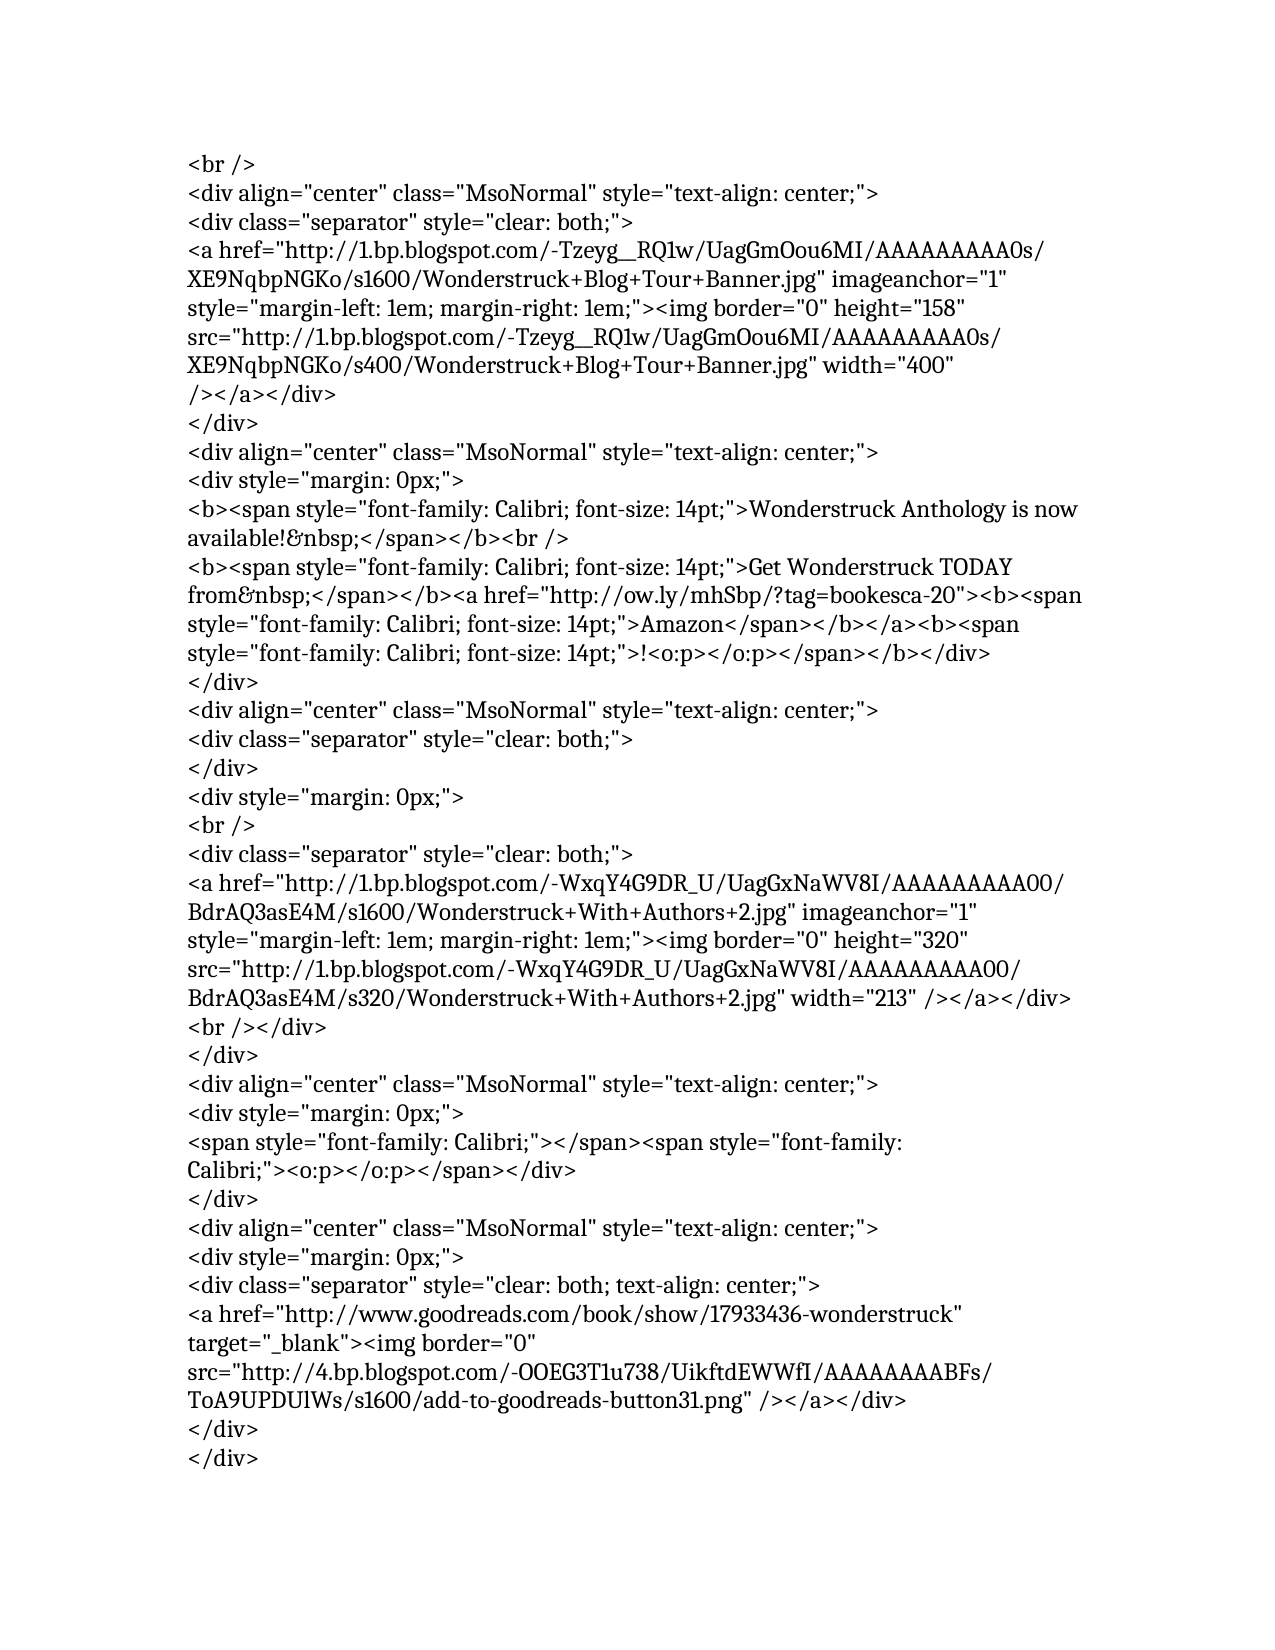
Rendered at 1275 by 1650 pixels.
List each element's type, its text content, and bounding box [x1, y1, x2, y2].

text <div class="separator" style="clear: both;"> [187, 725, 1087, 754]
text </div> [187, 1444, 1087, 1472]
text <div style="margin: 0px;"> [187, 782, 1087, 811]
text <b><span style="font-family: Calibri; font-size: 14pt;">Get Wonderstruck TODAY from&nbsp;</span></b><a href="http://ow.ly/mhSbp/?tag=bookesca-20"><b><span style="font-family: Calibri; font-size: 14pt;">Amazon</span></b></a><b><span style="font-family: Calibri; font-size: 14pt;">!<o:p></o:p></span></b></div> [187, 552, 1087, 667]
text <div style="margin: 0px;"> [187, 466, 1087, 495]
text <div align="center" class="MsoNormal" style="text-align: center;"> [187, 696, 1087, 725]
text <div class="separator" style="clear: both;"> [187, 840, 1087, 869]
text <div align="center" class="MsoNormal" style="text-align: center;"> [187, 1214, 1087, 1242]
text <a href="http://1.bp.blogspot.com/-WxqY4G9DR_U/UagGxNaWV8I/AAAAAAAAA00/BdrAQ3asE4M/s1600/Wonderstruck+With+Authors+2.jpg" imageanchor="1" style="margin-left: 1em; margin-right: 1em;"><img border="0" height="320" src="http://1.bp.blogspot.com/-WxqY4G9DR_U/UagGxNaWV8I/AAAAAAAAA00/BdrAQ3asE4M/s320/Wonderstruck+With+Authors+2.jpg" width="213" /></a></div> [187, 869, 1087, 1012]
text <br /> [187, 150, 1087, 179]
text </div> [187, 754, 1087, 782]
text <div class="separator" style="clear: both; text-align: center;"> [187, 1271, 1087, 1300]
text </div> [187, 1041, 1087, 1070]
text <br /></div> [187, 1012, 1087, 1041]
text <a href="http://1.bp.blogspot.com/-Tzeyg__RQ1w/UagGmOou6MI/AAAAAAAAA0s/XE9NqbpNGKo/s1600/Wonderstruck+Blog+Tour+Banner.jpg" imageanchor="1" style="margin-left: 1em; margin-right: 1em;"><img border="0" height="158" src="http://1.bp.blogspot.com/-Tzeyg__RQ1w/UagGmOou6MI/AAAAAAAAA0s/XE9NqbpNGKo/s400/Wonderstruck+Blog+Tour+Banner.jpg" width="400" /></a></div> [187, 236, 1087, 409]
text <div align="center" class="MsoNormal" style="text-align: center;"> [187, 1070, 1087, 1099]
text </div> [187, 1415, 1087, 1444]
text </div> [187, 409, 1087, 437]
text <div align="center" class="MsoNormal" style="text-align: center;"> [187, 437, 1087, 466]
text <div align="center" class="MsoNormal" style="text-align: center;"> [187, 179, 1087, 207]
text </div> [187, 1185, 1087, 1214]
text <div style="margin: 0px;"> [187, 1099, 1087, 1127]
text <div style="margin: 0px;"> [187, 1242, 1087, 1271]
text <b><span style="font-family: Calibri; font-size: 14pt;">Wonderstruck Anthology is now available!&nbsp;</span></b><br /> [187, 495, 1087, 552]
text <a href="http://www.goodreads.com/book/show/17933436-wonderstruck" target="_blank"><img border="0" src="http://4.bp.blogspot.com/-OOEG3T1u738/UikftdEWWfI/AAAAAAAABFs/ToA9UPDUlWs/s1600/add-to-goodreads-button31.png" /></a></div> [187, 1300, 1087, 1415]
text <br /> [187, 811, 1087, 840]
text <div class="separator" style="clear: both;"> [187, 207, 1087, 236]
text <span style="font-family: Calibri;"></span><span style="font-family: Calibri;"><o:p></o:p></span></div> [187, 1127, 1087, 1185]
text </div> [187, 667, 1087, 696]
